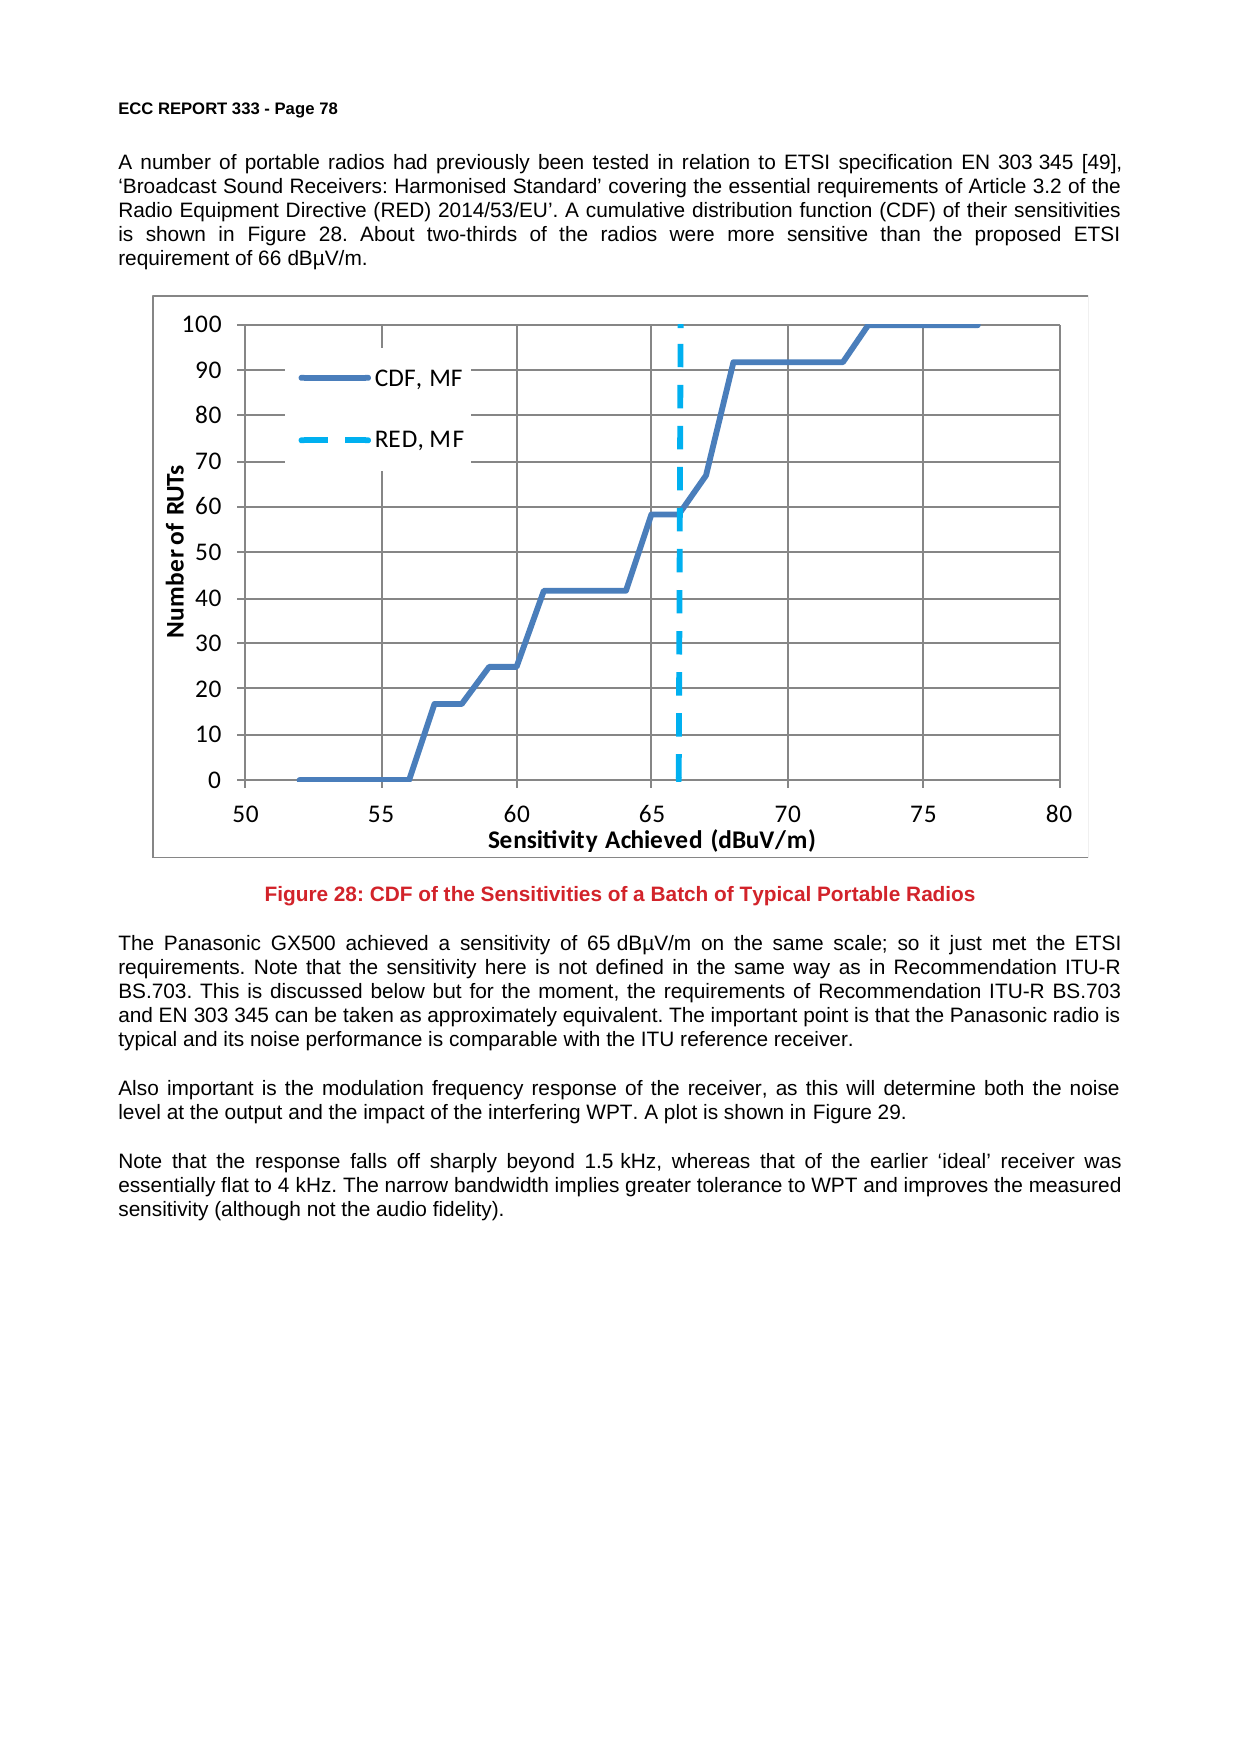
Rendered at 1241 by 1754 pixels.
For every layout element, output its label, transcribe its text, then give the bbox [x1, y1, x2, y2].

text The Panasonic GX500 achieved a sensitivity of 65 dBµV/m on the same scale; so it just met the ETSI requirements. Note that the sensitivity here is not defined in the same way as in Recommendation ITU-R BS.703. This is discussed below but for the moment, the requirements of Recommendation ITU-R BS.703 and EN 303 345 can be taken as approximately equivalent. The important point is that the Panasonic radio is typical and its noise performance is comparable with the ITU reference receiver. [118, 931, 1122, 1051]
text Also important is the modulation frequency response of the receiver, as this will determine both the noise level at the output and the impact of the interfering WPT. A plot is shown in Figure 29. [118, 1076, 1122, 1124]
text Note that the response falls off sharply beyond 1.5 kHz, whereas that of the earlier ‘ideal’ receiver was essentially flat to 4 kHz. The narrow bandwidth implies greater tolerance to WPT and improves the measured sensitivity (although not the audio fidelity). [118, 1149, 1122, 1221]
text Figure 28: CDF of the Sensitivities of a Batch of Typical Portable Radios [118, 882, 1122, 906]
text A number of portable radios had previously been tested in relation to ETSI specification EN 303 345 [49], ‘Broadcast Sound Receivers: Harmonised Standard’ covering the essential requirements of Article 3.2 of the Radio Equipment Directive (RED) 2014/53/EU’. A cumulative distribution function (CDF) of their sensitivities is shown in Figure 28. About two-thirds of the radios were more sensitive than the proposed ETSI requirement of 66 dBµV/m. [118, 150, 1122, 270]
